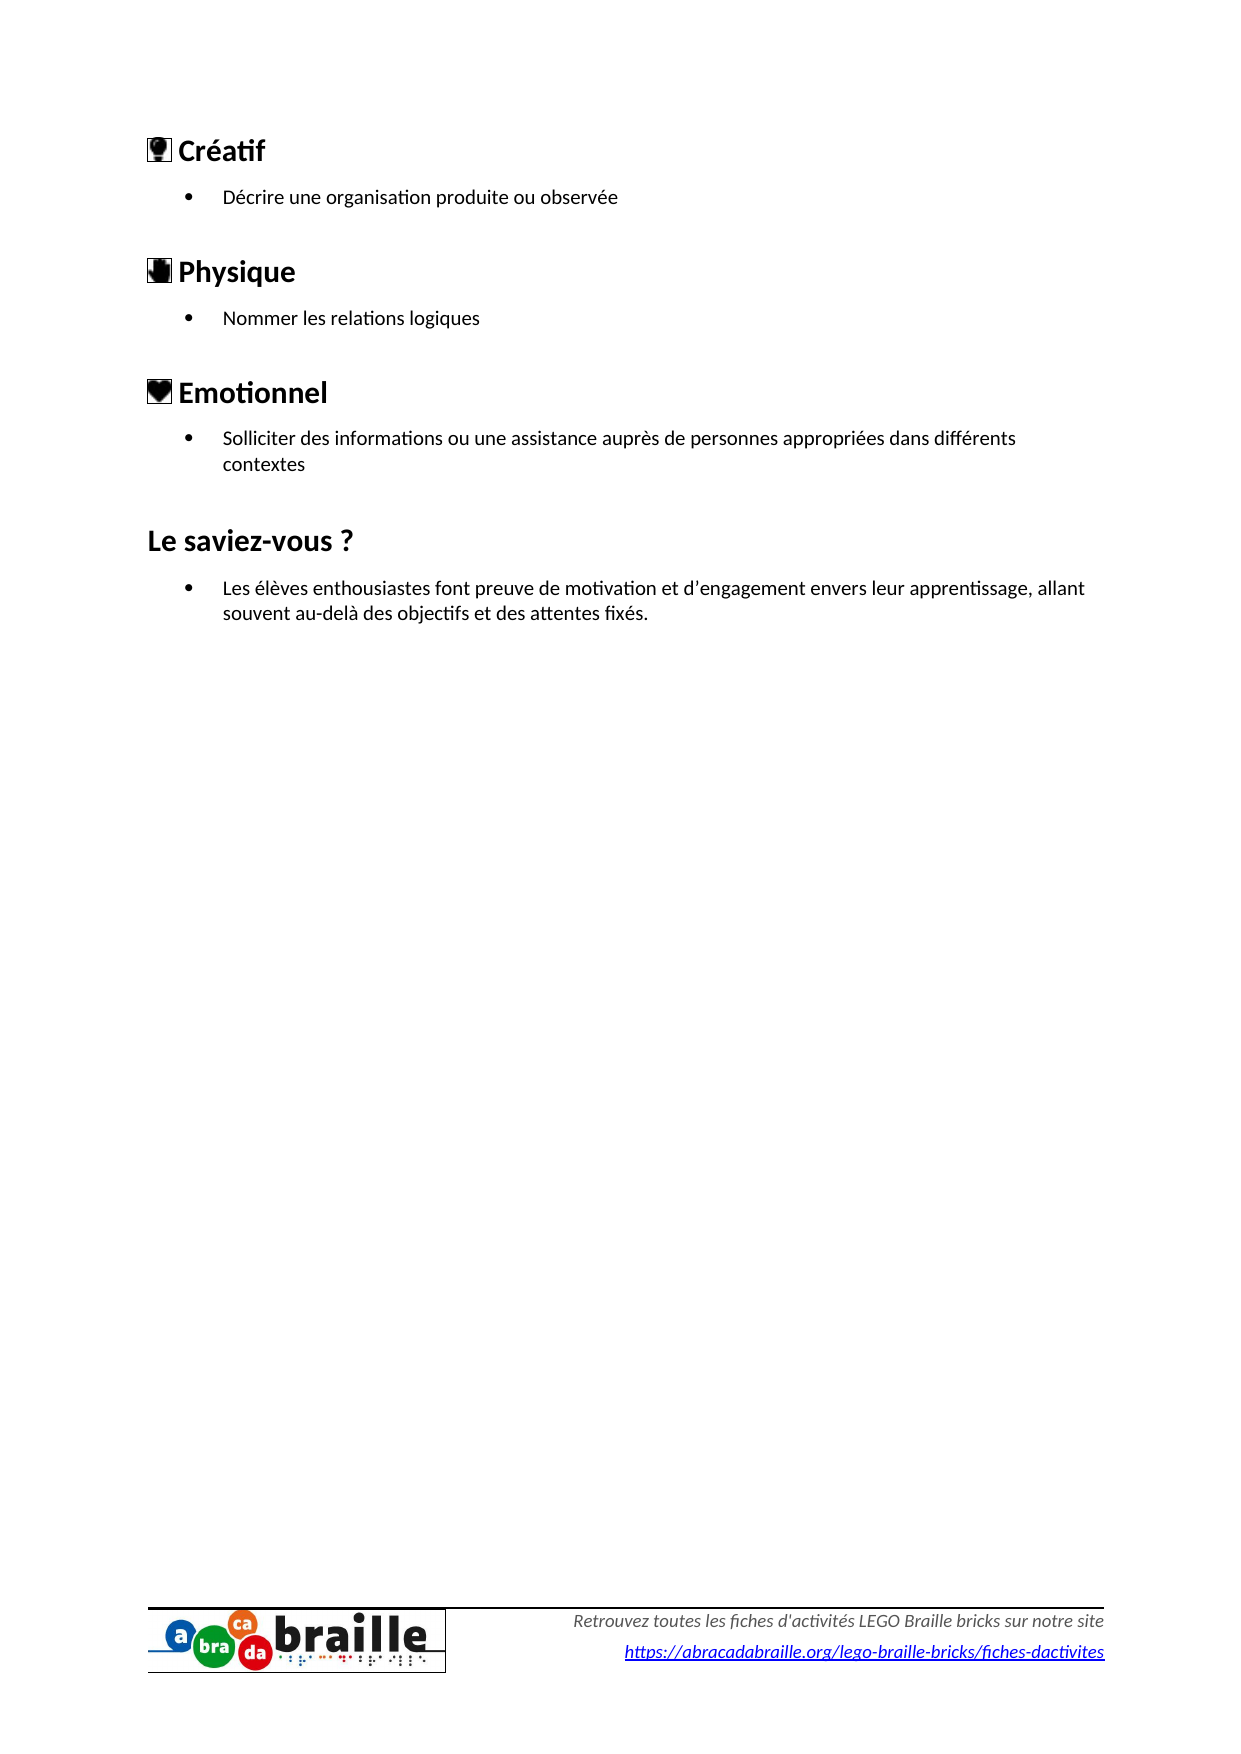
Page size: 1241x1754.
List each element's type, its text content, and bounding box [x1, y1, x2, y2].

picture [148, 1610, 445, 1672]
subtitle Physique [148, 252, 1093, 290]
list Solliciter des informations ou une assistance auprès de personnes appropriées dans différents contextes [185, 426, 1093, 476]
subtitle Emotionnel [148, 373, 1093, 411]
list Nommer les relations logiques [185, 305, 1093, 330]
subtitle Créatif [148, 131, 1093, 169]
list Décrire une organisation produite ou observée [185, 184, 1093, 209]
subtitle Le saviez-vous ? [148, 521, 1093, 559]
list Les élèves enthousiastes font preuve de motivation et d’engagement envers leur apprentissage, allant souvent au-delà des objectifs et des attentes fixés. [185, 575, 1093, 626]
picture [148, 139, 171, 161]
picture [148, 259, 171, 282]
picture [148, 380, 171, 403]
